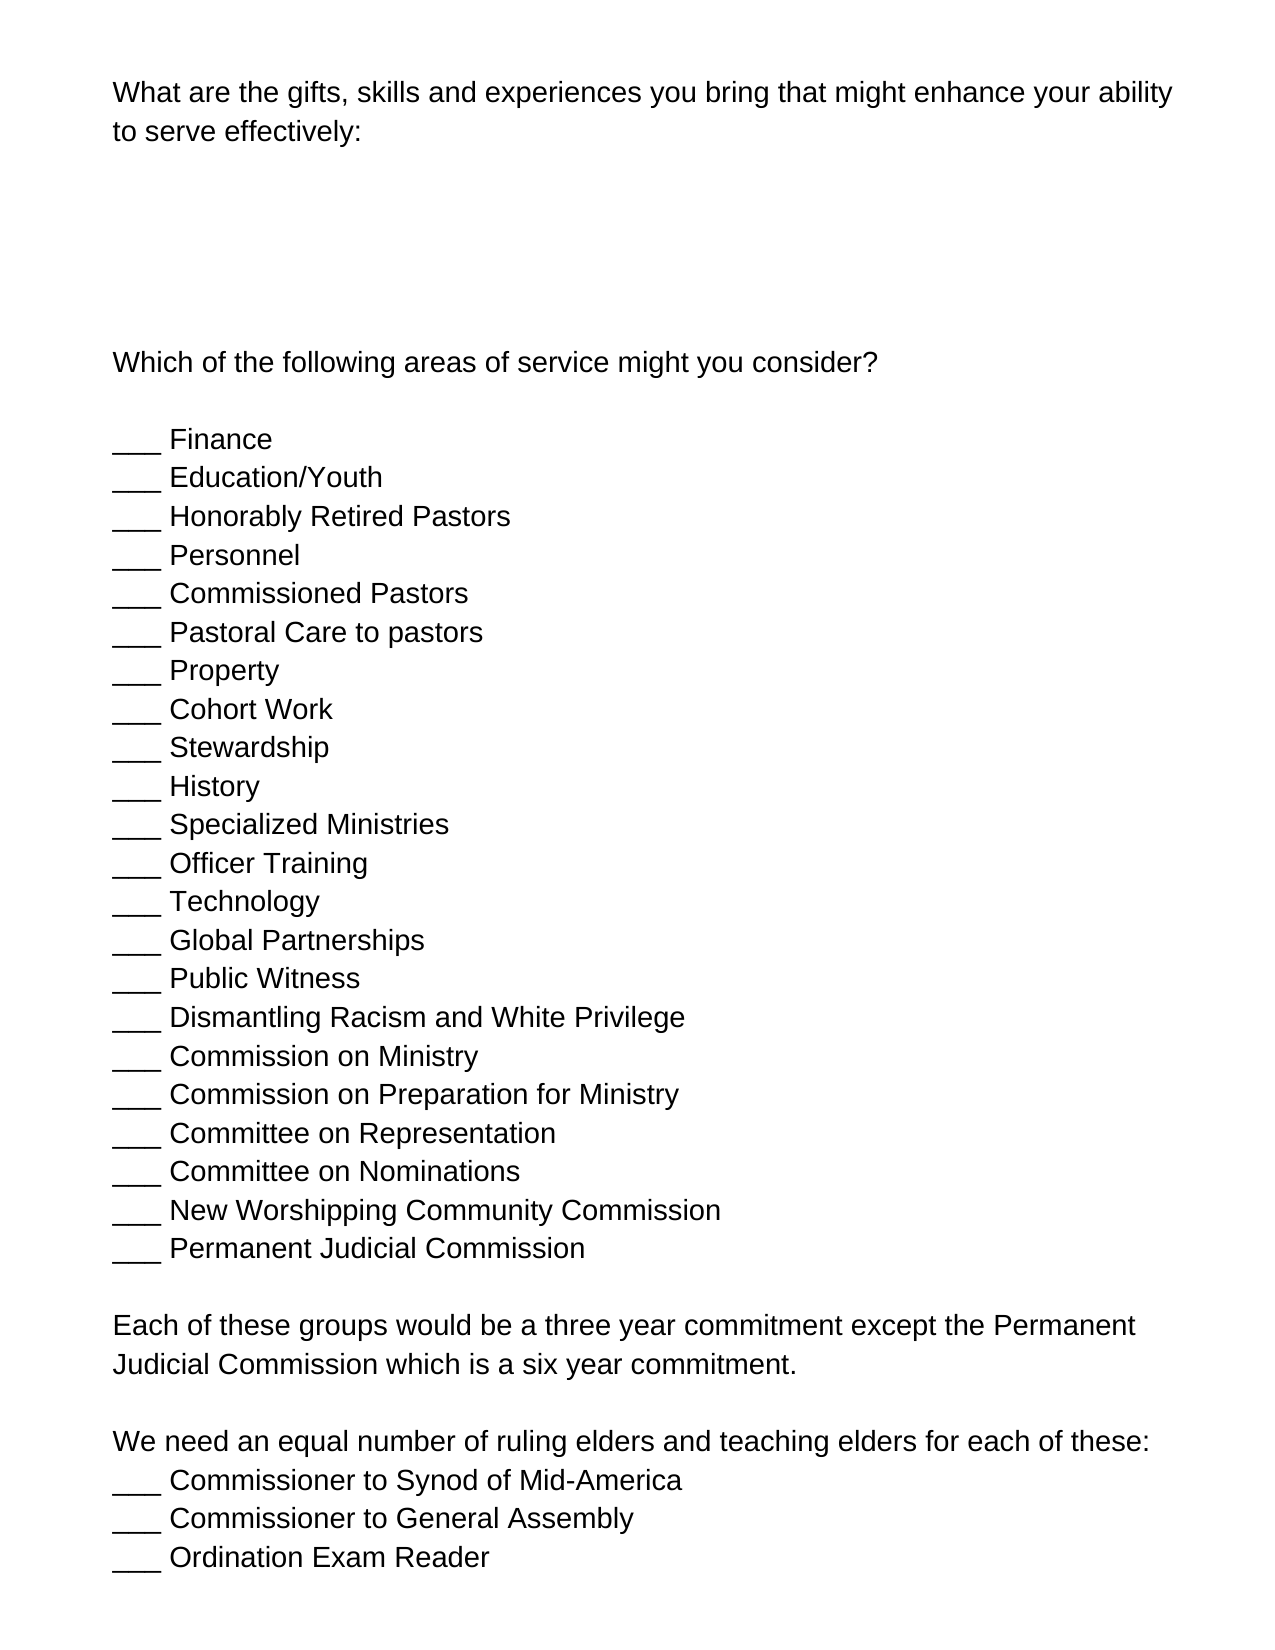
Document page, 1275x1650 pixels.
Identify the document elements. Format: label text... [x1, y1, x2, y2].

text ___ Permanent Judicial Commission [112, 1231, 1200, 1265]
text ___ Property [112, 653, 1200, 687]
text ___ Committee on Nominations [112, 1154, 1200, 1188]
text ___ Education/Youth [112, 460, 1200, 494]
text ___ Dismantling Racism and White Privilege [112, 1000, 1200, 1033]
text ___ Commissioner to General Assembly [112, 1501, 1200, 1534]
text ___ Committee on Representation [112, 1116, 1200, 1149]
text ___ Commissioner to Synod of Mid-America [112, 1462, 1200, 1496]
text ___ Public Witness [112, 961, 1200, 995]
text ___ Pastoral Care to pastors [112, 614, 1200, 648]
text What are the gifts, skills and experiences you bring that might enhance your ability to serve effectively: [112, 75, 1200, 147]
text ___ Officer Training [112, 846, 1200, 879]
text ___ Finance [112, 422, 1200, 455]
text ___ Commissioned Pastors [112, 576, 1200, 609]
text ___ Personnel [112, 537, 1200, 571]
text ___ Stewardship [112, 730, 1200, 764]
text ___ Ordination Exam Reader [112, 1539, 1200, 1573]
text ___ Honorably Retired Pastors [112, 499, 1200, 532]
text ___ History [112, 769, 1200, 802]
text Each of these groups would be a three year commitment except the Permanent Judicial Commission which is a six year commitment. [112, 1308, 1200, 1380]
text ___ Commission on Preparation for Ministry [112, 1077, 1200, 1111]
text ___ New Worshipping Community Commission [112, 1193, 1200, 1226]
text ___ Specialized Ministries [112, 807, 1200, 841]
text ___ Cohort Work [112, 692, 1200, 725]
text ___ Global Partnerships [112, 923, 1200, 956]
text ___ Commission on Ministry [112, 1038, 1200, 1072]
text ___ Technology [112, 884, 1200, 918]
text Which of the following areas of service might you consider? [112, 345, 1200, 378]
text We need an equal number of ruling elders and teaching elders for each of these: [112, 1424, 1200, 1457]
